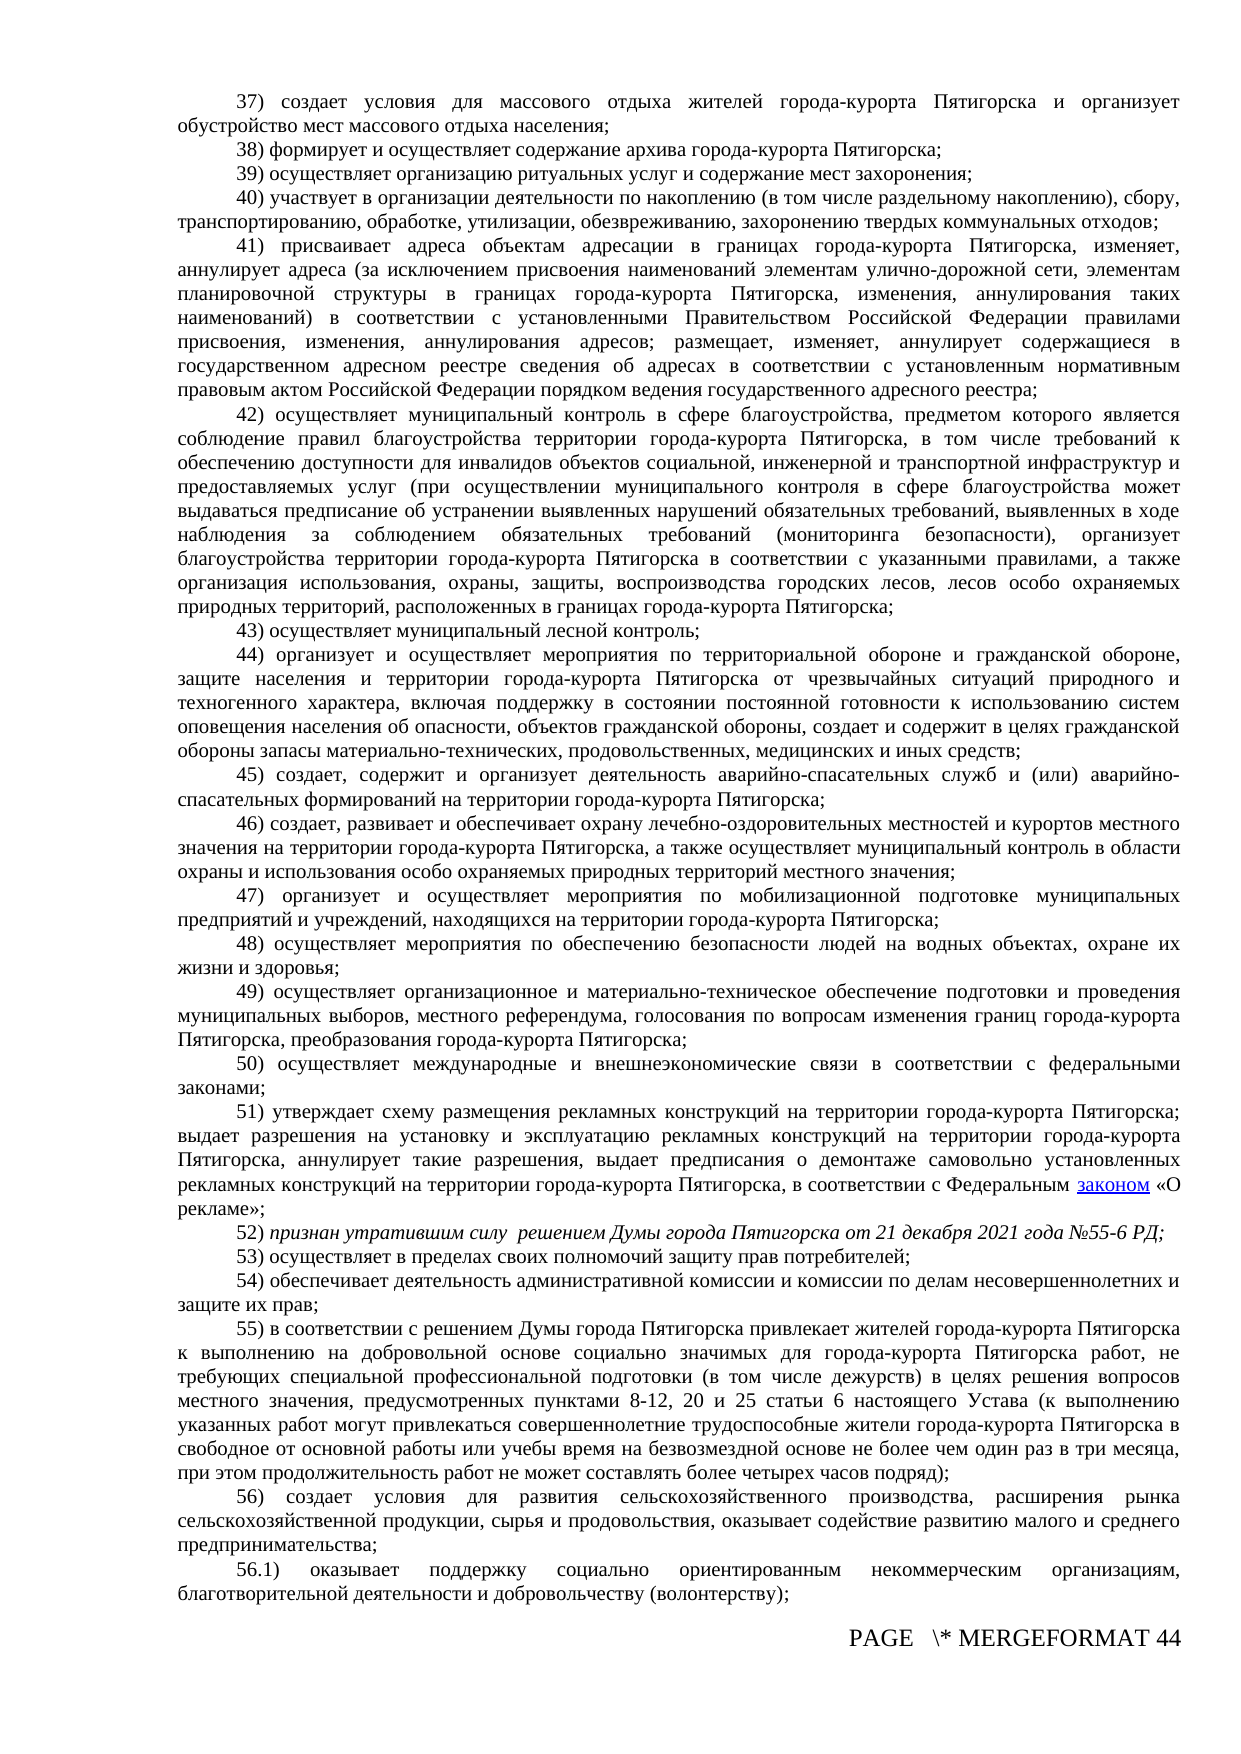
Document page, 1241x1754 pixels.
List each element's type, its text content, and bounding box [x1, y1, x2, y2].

text 44) организует и осуществляет мероприятия по территориальной обороне и гражданской обороне, защите населения и территории города-курорта Пятигорска от чрезвычайных ситуаций природного и техногенного характера, включая поддержку в состоянии постоянной готовности к использованию систем оповещения населения об опасности, объектов гражданской обороны, создает и содержит в целях гражданской обороны запасы материально-технических, продовольственных, медицинских и иных средств; [177, 642, 1181, 762]
text 54) обеспечивает деятельность административной комиссии и комиссии по делам несовершеннолетних и защите их прав; [177, 1268, 1181, 1316]
text 47) организует и осуществляет мероприятия по мобилизационной подготовке муниципальных предприятий и учреждений, находящихся на территории города-курорта Пятигорска; [177, 883, 1181, 931]
text 43) осуществляет муниципальный лесной контроль; [177, 618, 1181, 642]
text 48) осуществляет мероприятия по обеспечению безопасности людей на водных объектах, охране их жизни и здоровья; [177, 931, 1181, 979]
text 39) осуществляет организацию ритуальных услуг и содержание мест захоронения; [177, 161, 1181, 185]
text 40) участвует в организации деятельности по накоплению (в том числе раздельному накоплению), сбору, транспортированию, обработке, утилизации, обезвреживанию, захоронению твердых коммунальных отходов; [177, 185, 1181, 233]
text 46) создает, развивает и обеспечивает охрану лечебно-оздоровительных местностей и курортов местного значения на территории города-курорта Пятигорска, а также осуществляет муниципальный контроль в области охраны и использования особо охраняемых природных территорий местного значения; [177, 811, 1181, 883]
text 41) присваивает адреса объектам адресации в границах города-курорта Пятигорска, изменяет, аннулирует адреса (за исключением присвоения наименований элементам улично-дорожной сети, элементам планировочной структуры в границах города-курорта Пятигорска, изменения, аннулирования таких наименований) в соответствии с установленными Правительством Российской Федерации правилами присвоения, изменения, аннулирования адресов; размещает, изменяет, аннулирует содержащиеся в государственном адресном реестре сведения об адресах в соответствии с установленным нормативным правовым актом Российской Федерации порядком ведения государственного адресного реестра; [177, 233, 1181, 401]
text 37) создает условия для массового отдыха жителей города-курорта Пятигорска и организует обустройство мест массового отдыха населения; [177, 89, 1181, 137]
text 50) осуществляет международные и внешнеэкономические связи в соответствии с федеральными законами; [177, 1051, 1181, 1099]
text 52) признан утратившим силу решением Думы города Пятигорска от 21 декабря 2021 года №55-6 РД; [177, 1219, 1181, 1244]
text 56.1) оказывает поддержку социально ориентированным некоммерческим организациям, благотворительной деятельности и добровольчеству (волонтерству); [177, 1556, 1181, 1604]
text 51) утверждает схему размещения рекламных конструкций на территории города-курорта Пятигорска; выдает разрешения на установку и эксплуатацию рекламных конструкций на территории города-курорта Пятигорска, аннулирует такие разрешения, выдает предписания о демонтаже самовольно установленных рекламных конструкций на территории города-курорта Пятигорска, в соответствии с Федеральным законом «О рекламе»; [177, 1099, 1181, 1219]
text 56) создает условия для развития сельскохозяйственного производства, расширения рынка сельскохозяйственной продукции, сырья и продовольствия, оказывает содействие развитию малого и среднего предпринимательства; [177, 1484, 1181, 1556]
text 49) осуществляет организационное и материально-техническое обеспечение подготовки и проведения муниципальных выборов, местного референдума, голосования по вопросам изменения границ города-курорта Пятигорска, преобразования города-курорта Пятигорска; [177, 979, 1181, 1051]
text 53) осуществляет в пределах своих полномочий защиту прав потребителей; [177, 1244, 1181, 1268]
text 38) формирует и осуществляет содержание архива города-курорта Пятигорска; [177, 137, 1181, 161]
text 42) осуществляет муниципальный контроль в сфере благоустройства, предметом которого является соблюдение правил благоустройства территории города-курорта Пятигорска, в том числе требований к обеспечению доступности для инвалидов объектов социальной, инженерной и транспортной инфраструктур и предоставляемых услуг (при осуществлении муниципального контроля в сфере благоустройства может выдаваться предписание об устранении выявленных нарушений обязательных требований, выявленных в ходе наблюдения за соблюдением обязательных требований (мониторинга безопасности), организует благоустройства территории города-курорта Пятигорска в соответствии с указанными правилами, а также организация использования, охраны, защиты, воспроизводства городских лесов, лесов особо охраняемых природных территорий, расположенных в границах города-курорта Пятигорска; [177, 401, 1181, 618]
text 45) создает, содержит и организует деятельность аварийно-спасательных служб и (или) аварийно-спасательных формирований на территории города-курорта Пятигорска; [177, 762, 1181, 811]
text 55) в соответствии с решением Думы города Пятигорска привлекает жителей города-курорта Пятигорска к выполнению на добровольной основе социально значимых для города-курорта Пятигорска работ, не требующих специальной профессиональной подготовки (в том числе дежурств) в целях решения вопросов местного значения, предусмотренных пунктами 8-12, 20 и 25 статьи 6 настоящего Устава (к выполнению указанных работ могут привлекаться совершеннолетние трудоспособные жители города-курорта Пятигорска в свободное от основной работы или учебы время на безвозмездной основе не более чем один раз в три месяца, при этом продолжительность работ не может составлять более четырех часов подряд); [177, 1316, 1181, 1484]
